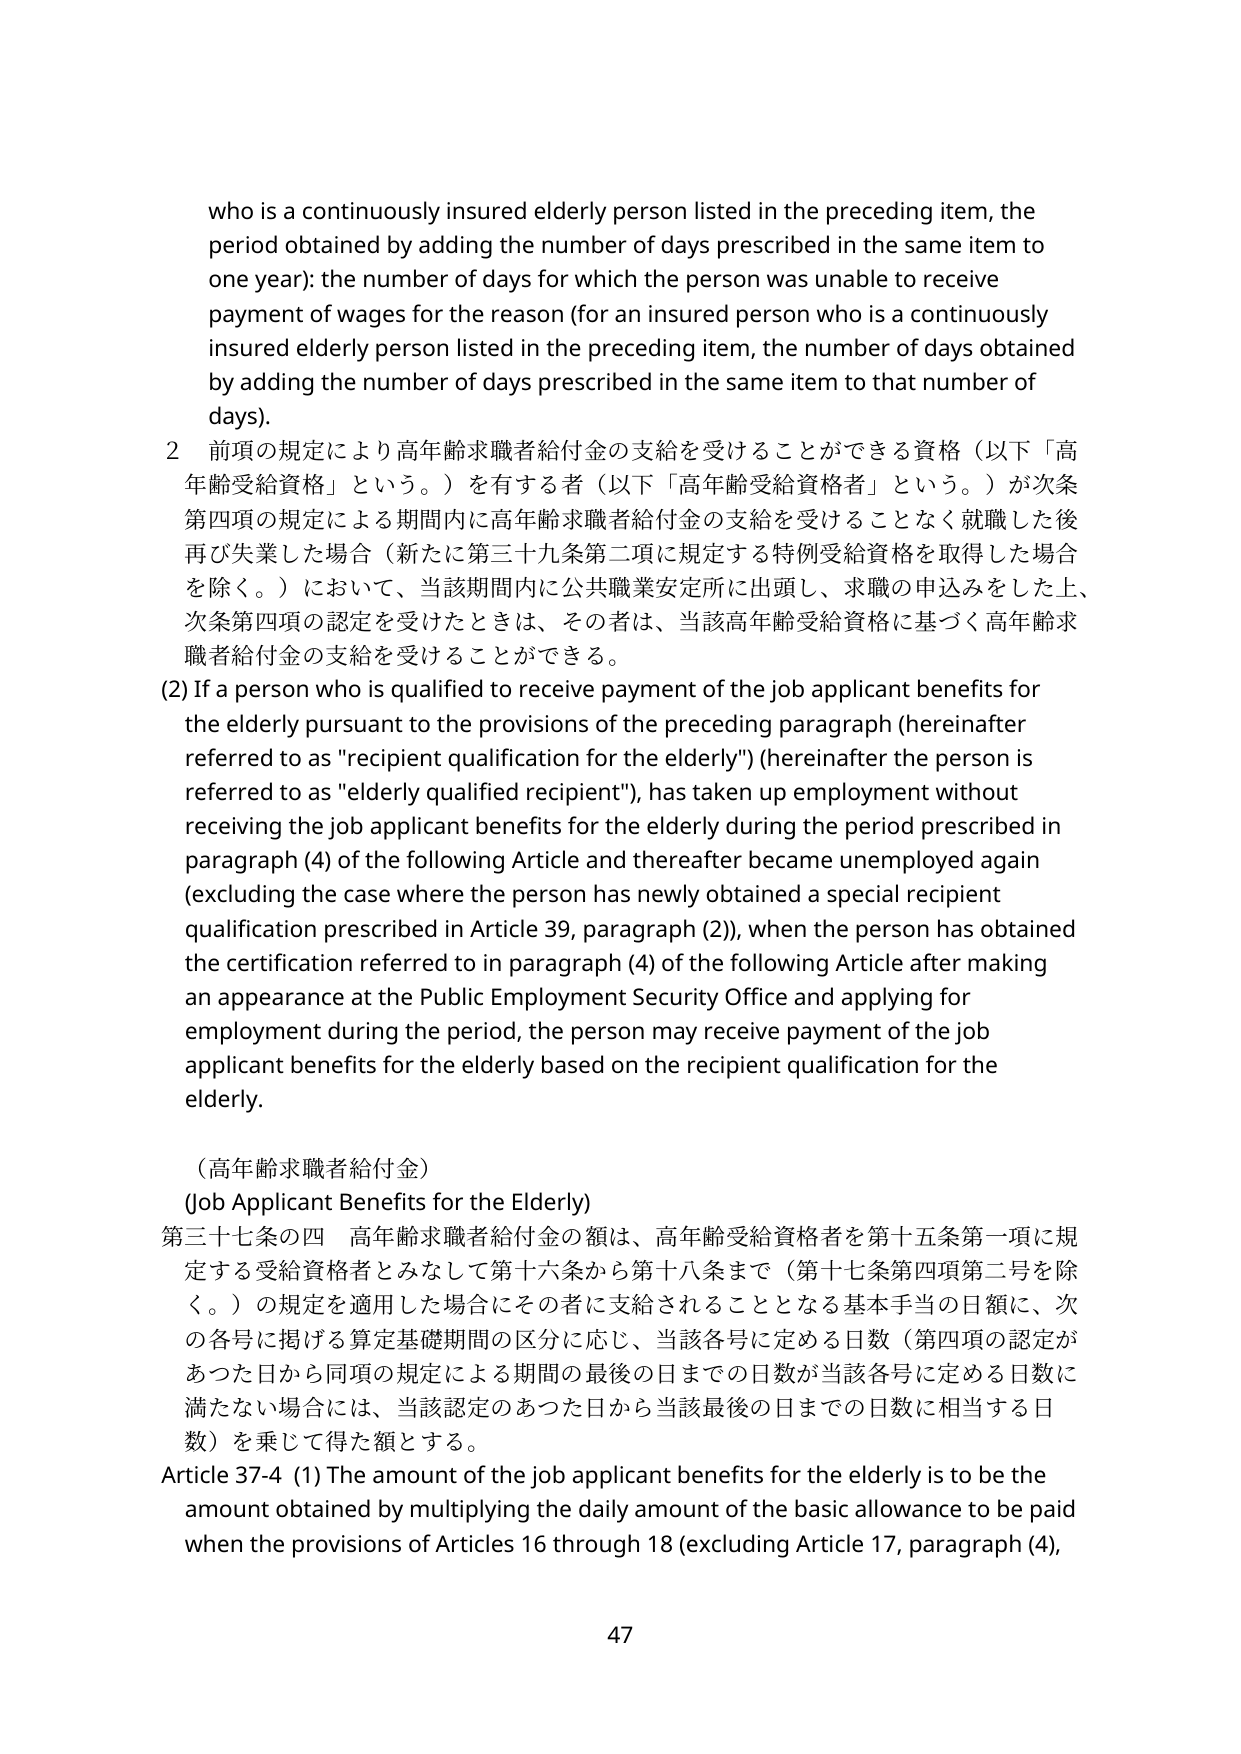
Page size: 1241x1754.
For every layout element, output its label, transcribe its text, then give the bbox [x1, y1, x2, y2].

text ２ 前項の規定により高年齢求職者給付金の支給を受けることができる資格（以下「高年齢受給資格」という。）を有する者（以下「高年齢受給資格者」という。）が次条第四項の規定による期間内に高年齢求職者給付金の支給を受けることなく就職した後再び失業した場合（新たに第三十九条第二項に規定する特例受給資格を取得した場合を除く。）において、当該期間内に公共職業安定所に出頭し、求職の申込みをした上、次条第四項の認定を受けたときは、その者は、当該高年齢受給資格に基づく高年齢求職者給付金の支給を受けることができる。 [161, 433, 1079, 672]
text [184, 194, 1079, 433]
text 第三十七条の四 高年齢求職者給付金の額は、高年齢受給資格者を第十五条第一項に規定する受給資格者とみなして第十六条から第十八条まで（第十七条第四項第二号を除く。）の規定を適用した場合にその者に支給されることとなる基本手当の日額に、次の各号に掲げる算定基礎期間の区分に応じ、当該各号に定める日数（第四項の認定があつた日から同項の規定による期間の最後の日までの日数が当該各号に定める日数に満たない場合には、当該認定のあつた日から当該最後の日までの日数に相当する日数）を乗じて得た額とする。 [161, 1219, 1079, 1458]
text (2) If a person who is qualified to receive payment of the job applicant benefits for the elderly pursuant to the provisions of the preceding paragraph (hereinafter referred to as "recipient qualification for the elderly") (hereinafter the person is referred to as "elderly qualified recipient"), has taken up employment without receiving the job applicant benefits for the elderly during the period prescribed in paragraph (4) of the following Article and thereafter became unemployed again (excluding the case where the person has newly obtained a special recipient qualification prescribed in Article 39, paragraph (2)), when the person has obtained the certification referred to in paragraph (4) of the following Article after making an appearance at the Public Employment Security Office and applying for employment during the period, the person may receive payment of the job applicant benefits for the elderly based on the recipient qualification for the elderly. [161, 672, 1079, 1116]
text （高年齢求職者給付金） [184, 1150, 1079, 1184]
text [161, 1458, 1079, 1560]
text (Job Applicant Benefits for the Elderly) [184, 1184, 1079, 1219]
